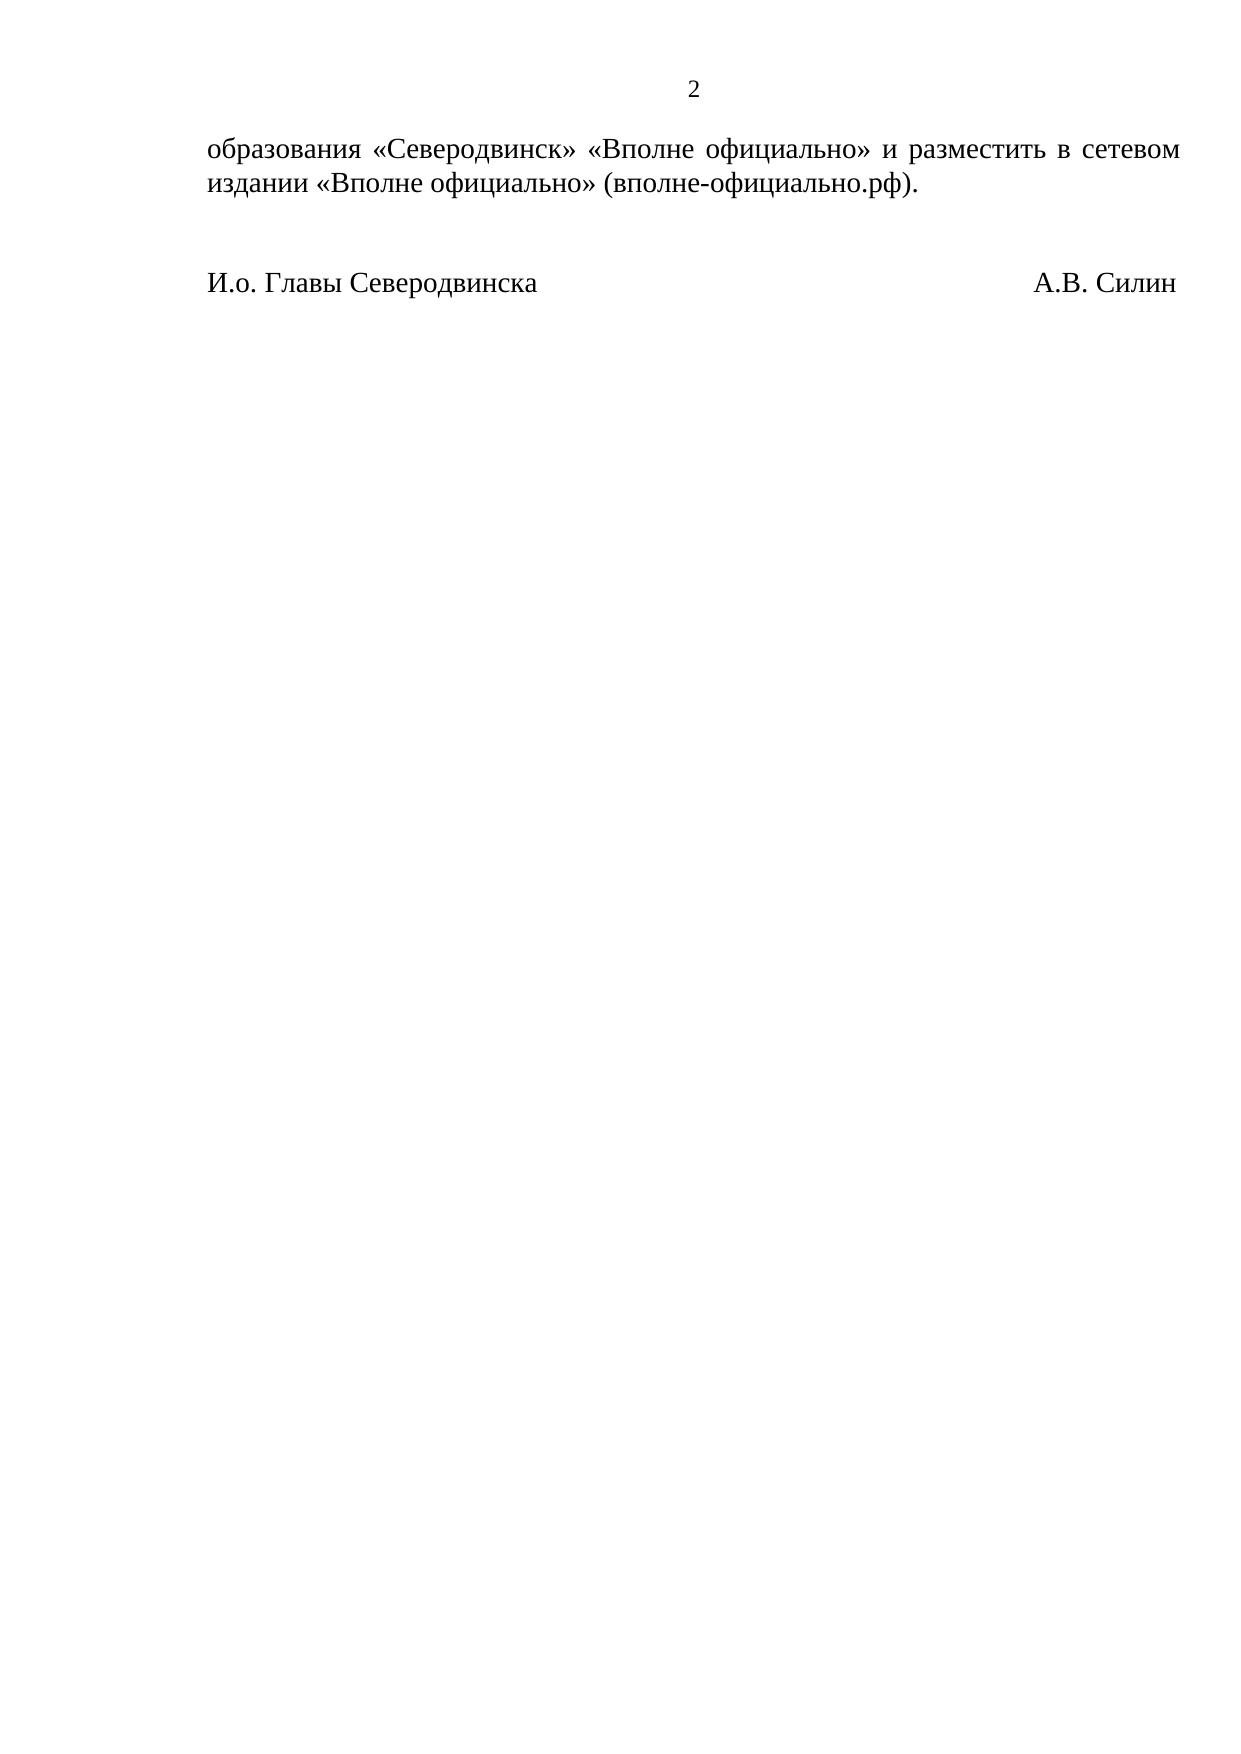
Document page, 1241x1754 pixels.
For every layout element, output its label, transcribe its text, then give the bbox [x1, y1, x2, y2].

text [207, 131, 1181, 198]
text И.о. Главы Северодвинска А.В. Силин [207, 266, 1181, 299]
